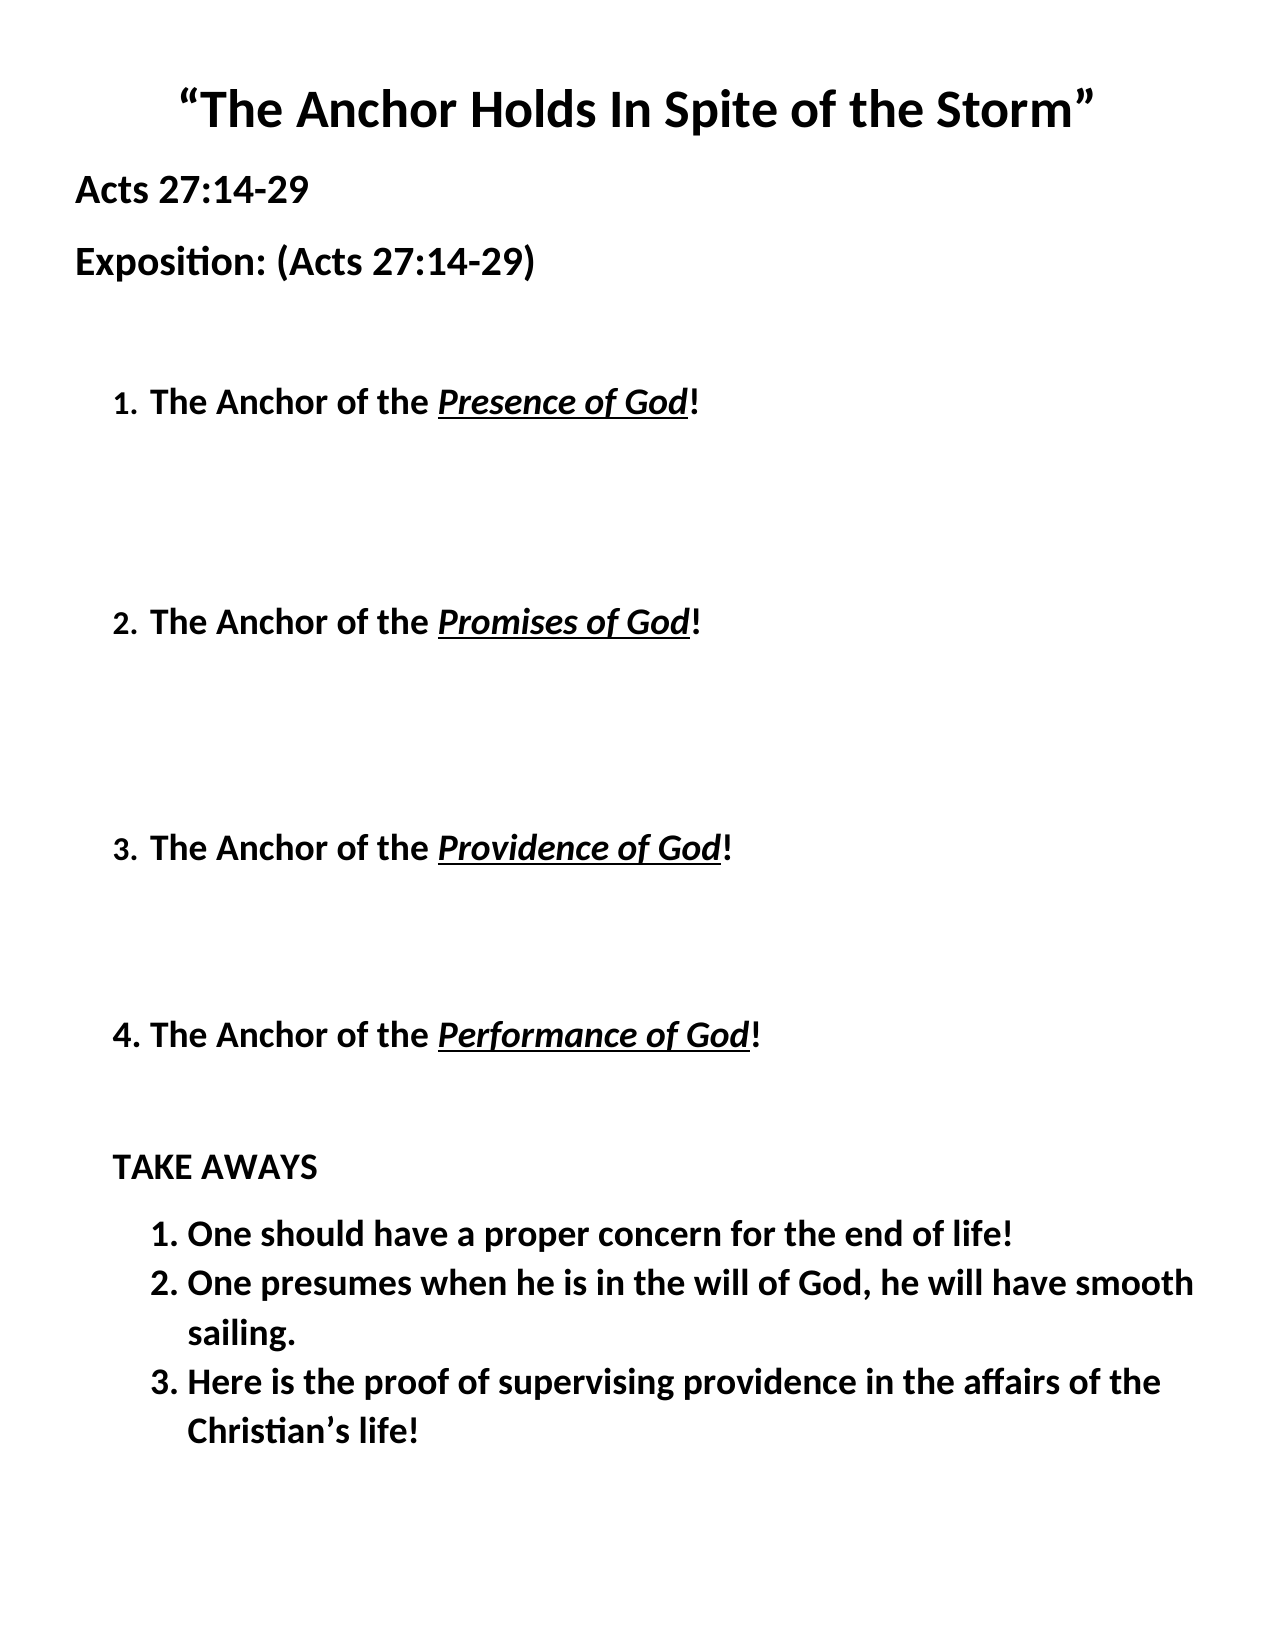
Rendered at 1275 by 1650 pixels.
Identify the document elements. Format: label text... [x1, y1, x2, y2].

list Here is the proof of supervising providence in the affairs of the Christian’s life! [150, 1358, 1200, 1453]
list The Anchor of the Performance of God! [112, 1011, 1200, 1057]
list The Anchor of the Providence of God! [112, 824, 1200, 869]
list The Anchor of the Presence of God! [112, 378, 1200, 423]
list One presumes when he is in the will of God, he will have smooth sailing. [150, 1259, 1200, 1354]
list The Anchor of the Promises of God! [112, 598, 1200, 644]
text TAKE AWAYS [112, 1143, 1200, 1189]
text Exposition: (Acts 27:14-29) [75, 234, 1200, 285]
text Acts 27:14-29 [75, 163, 1200, 214]
text “The Anchor Holds In Spite of the Storm” [75, 75, 1200, 141]
list One should have a proper concern for the end of life! [150, 1209, 1200, 1255]
